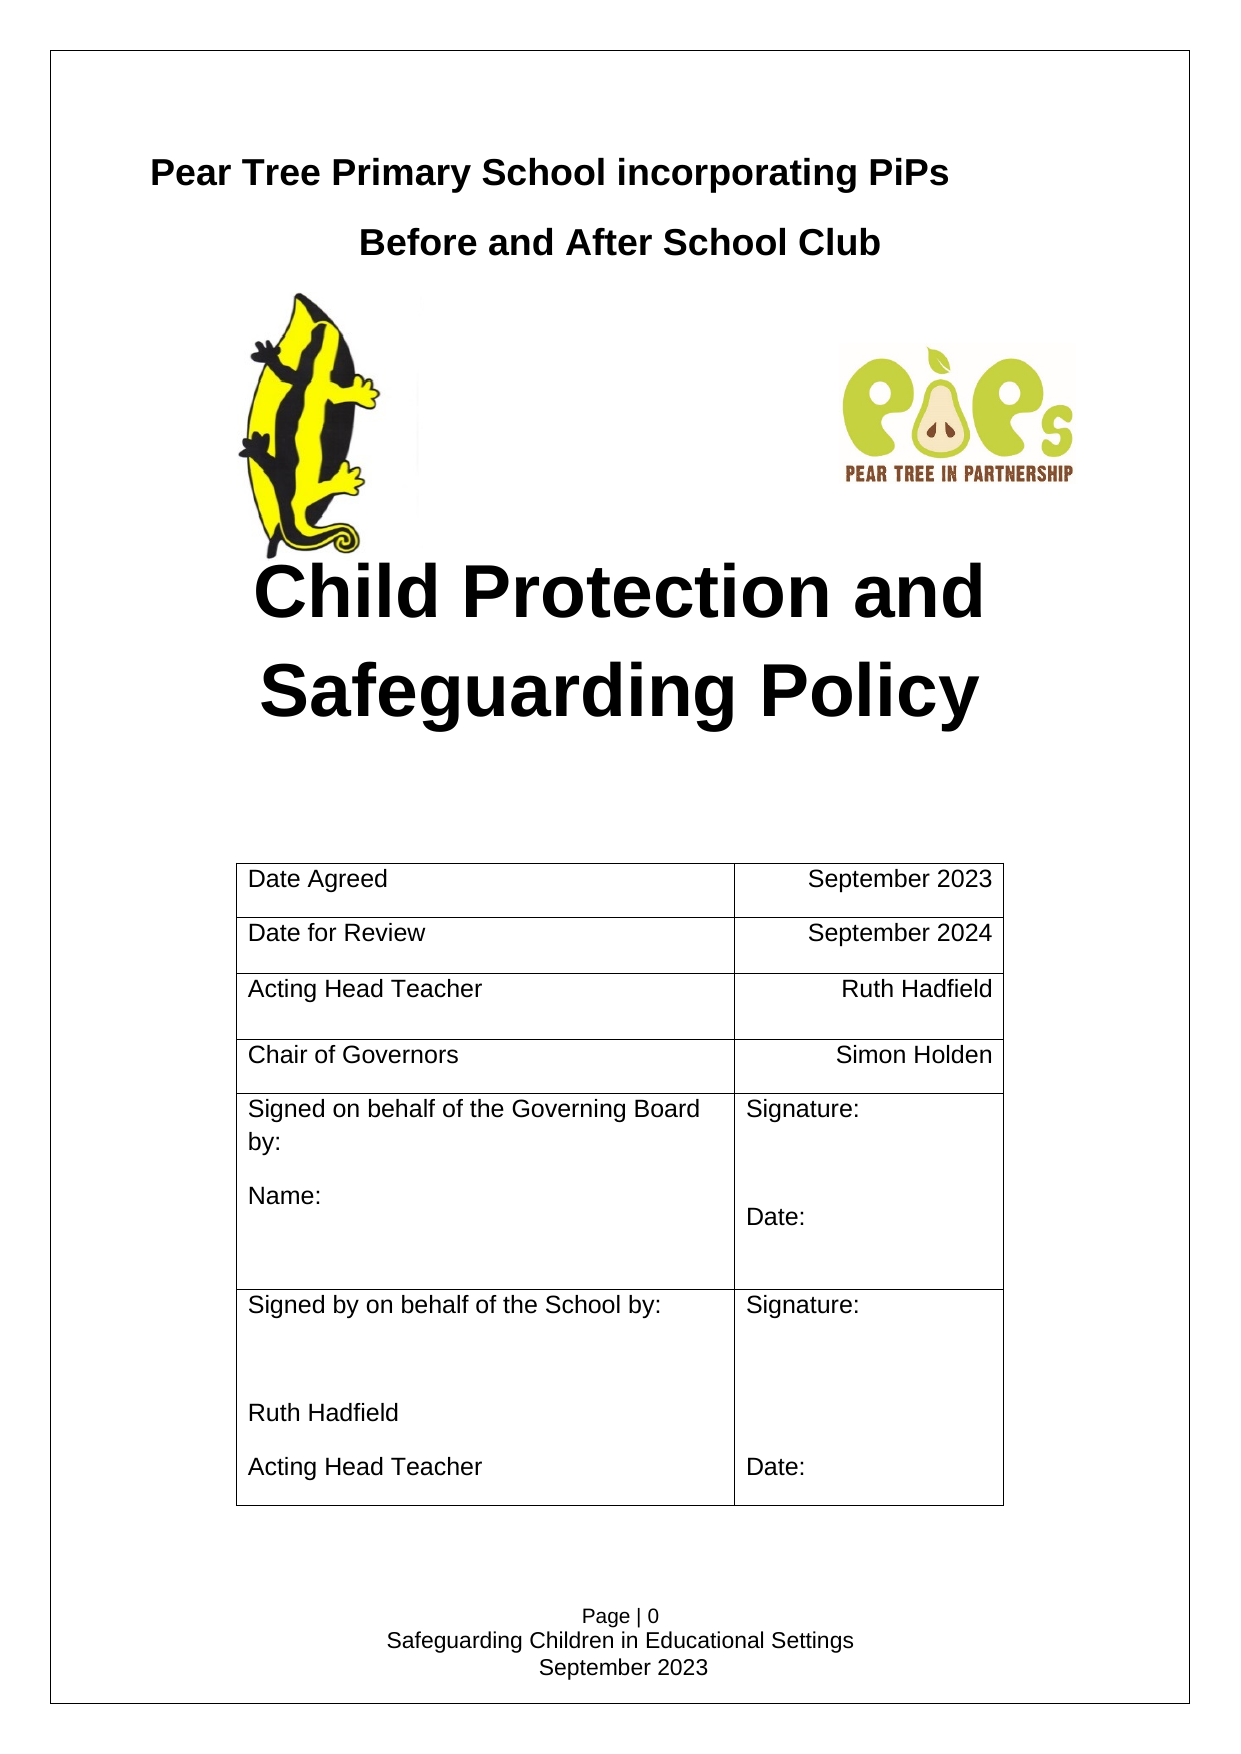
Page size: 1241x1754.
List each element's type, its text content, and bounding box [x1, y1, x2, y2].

table_cell Signature: Date: [735, 1094, 1003, 1289]
picture [838, 343, 1077, 484]
table_cell Ruth Hadfield [735, 974, 1003, 1039]
table_cell Date for Review [237, 918, 734, 973]
table_cell Signature: Date: [735, 1290, 1003, 1505]
text Pear Tree Primary School incorporating PiPs [150, 150, 1090, 193]
table_cell Signed on behalf of the Governing Board by: Name: [237, 1094, 734, 1289]
table_header Date Agreed [237, 864, 734, 917]
text Before and After School Club [150, 220, 1090, 263]
table_header September 2023 [735, 864, 1003, 917]
table_cell Simon Holden [735, 1040, 1003, 1093]
picture [237, 292, 424, 561]
table_cell Acting Head Teacher [237, 974, 734, 1039]
text Child Protection and Safeguarding Policy [150, 547, 1090, 733]
table_cell September 2024 [735, 918, 1003, 973]
table_cell Chair of Governors [237, 1040, 734, 1093]
table_cell Signed by on behalf of the School by: Ruth Hadfield Acting Head Teacher [237, 1290, 734, 1505]
